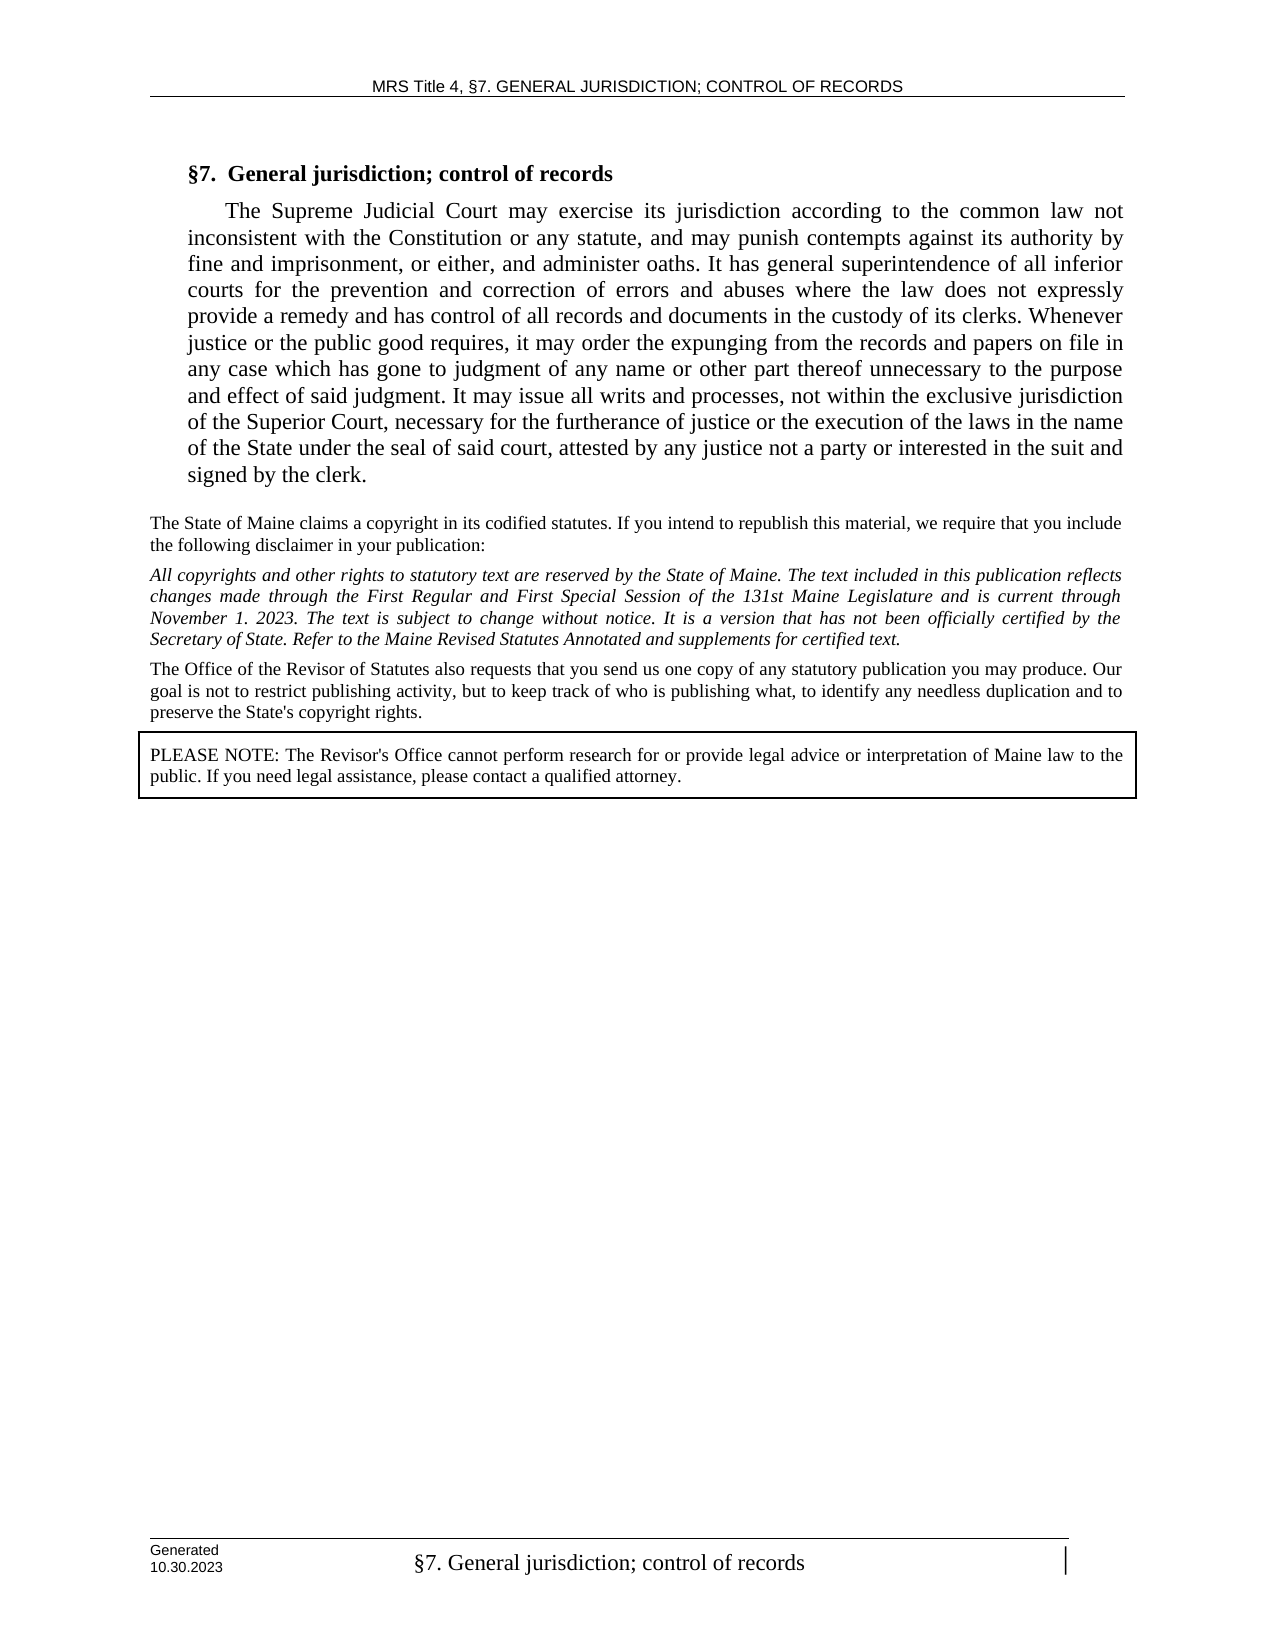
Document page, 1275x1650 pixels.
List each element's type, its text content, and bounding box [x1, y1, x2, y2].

text The Office of the Revisor of Statutes also requests that you send us one copy of any statutory publication you may produce. Our goal is not to restrict publishing activity, but to keep track of who is publishing what, to identify any needless duplication and to preserve the State's copyright rights. [150, 658, 1125, 723]
text PLEASE NOTE: The Revisor's Office cannot perform research for or provide legal advice or interpretation of Maine law to the public. If you need legal assistance, please contact a qualified attorney. [140, 733, 1135, 797]
text The State of Maine claims a copyright in its codified statutes. If you intend to republish this material, we require that you include the following disclaimer in your publication: [150, 512, 1125, 555]
text §7. General jurisdiction; control of records [187, 160, 1125, 187]
text All copyrights and other rights to statutory text are reserved by the State of Maine. The text included in this publication reflects changes made through the First Regular and First Special Session of the 131st Maine Legislature and is current through November 1. 2023 . The text is subject to change without notice. It is a version that has not been officially certified by the Secretary of State. Refer to the Maine Revised Statutes Annotated and supplements for certified text. [150, 563, 1125, 650]
text The Supreme Judicial Court may exercise its jurisdiction according to the common law not inconsistent with the Constitution or any statute, and may punish contempts against its authority by fine and imprisonment, or either, and administer oaths. It has general superintendence of all inferior courts for the prevention and correction of errors and abuses where the law does not expressly provide a remedy and has control of all records and documents in the custody of its clerks. Whenever justice or the public good requires, it may order the expunging from the records and papers on file in any case which has gone to judgment of any name or other part thereof unnecessary to the purpose and effect of said judgment. It may issue all writs and processes, not within the exclusive jurisdiction of the Superior Court, necessary for the furtherance of justice or the execution of the laws in the name of the State under the seal of said court, attested by any justice not a party or interested in the suit and signed by the clerk. [187, 197, 1125, 487]
